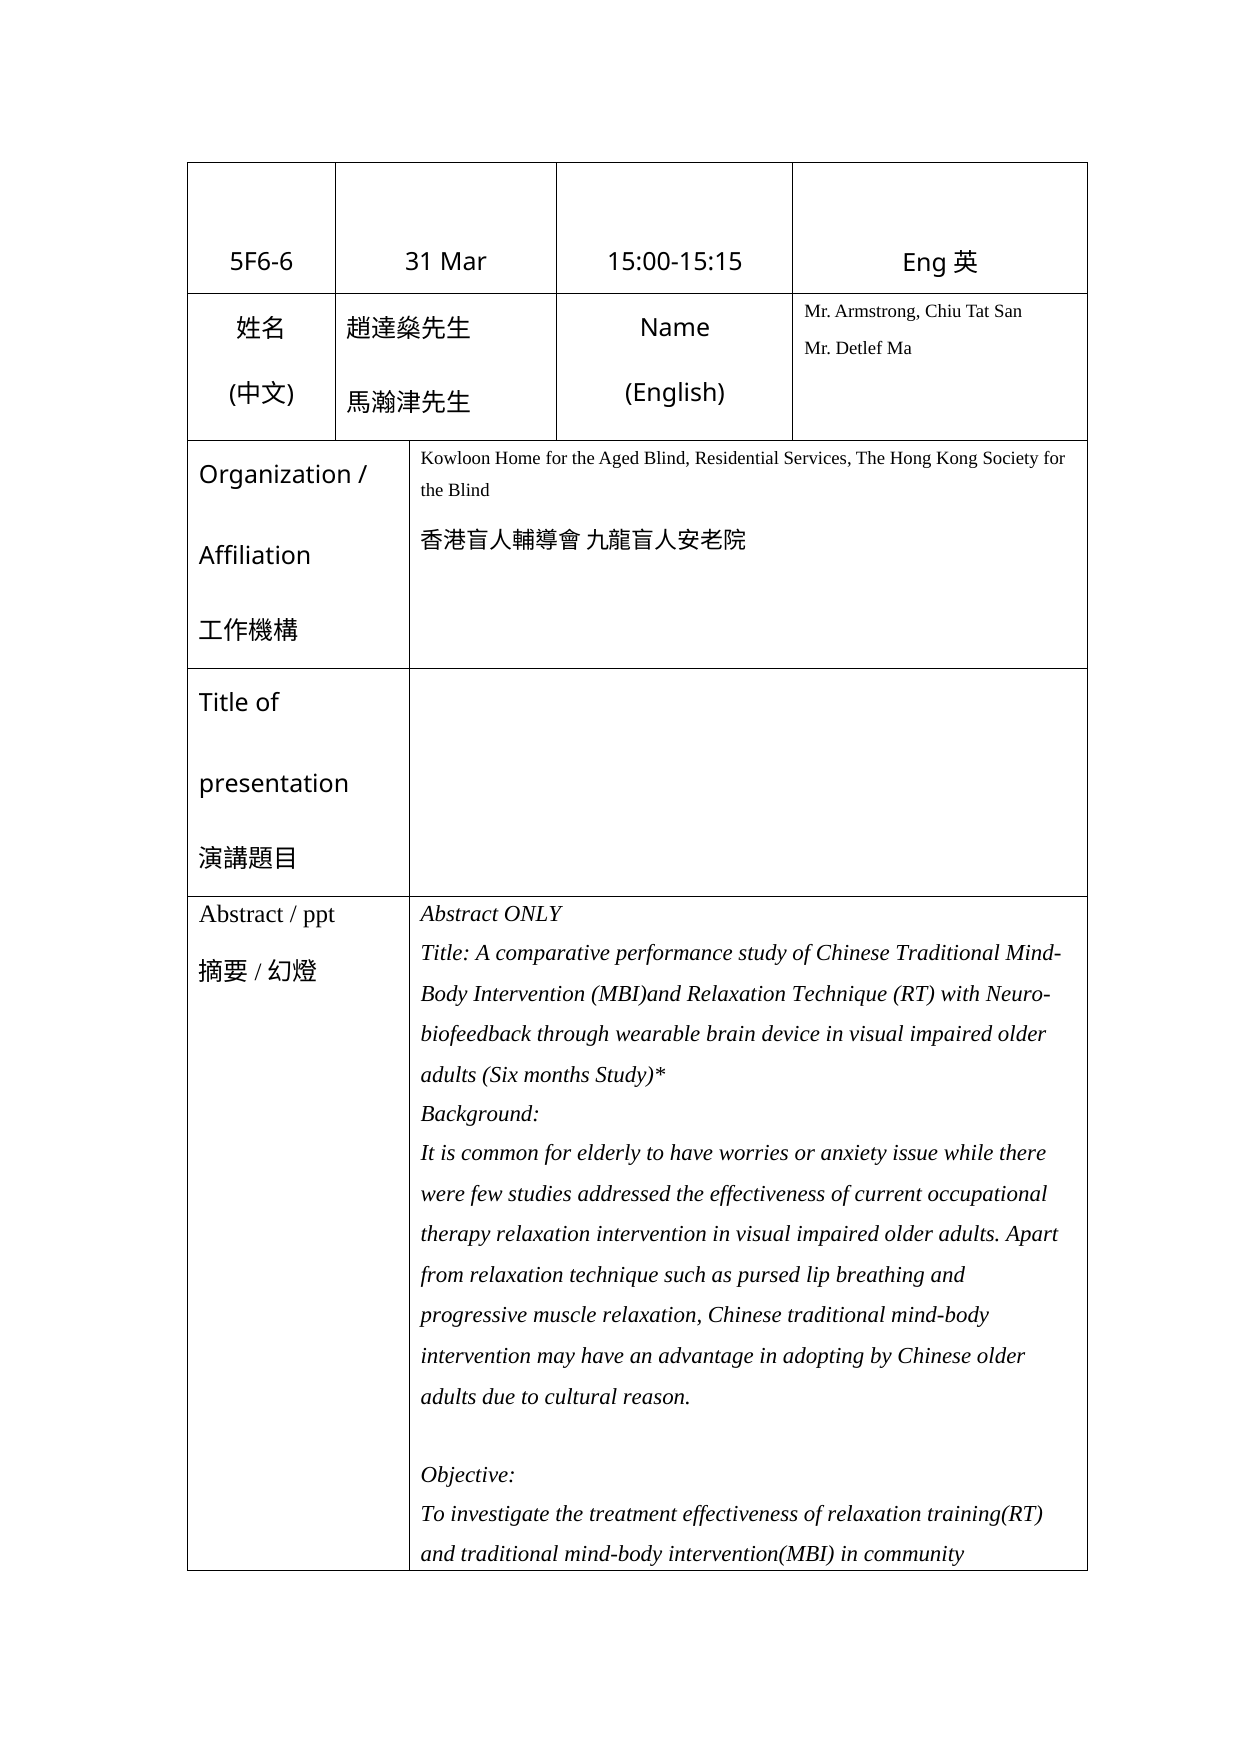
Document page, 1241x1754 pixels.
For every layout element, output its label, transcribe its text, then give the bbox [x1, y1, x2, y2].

table_cell Title of presentation 演講題目 [188, 669, 409, 896]
table_header 15:00-15:15 [557, 163, 792, 293]
table_header 5F6-6 [188, 163, 335, 293]
table_header Eng 英 [793, 163, 1087, 293]
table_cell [410, 897, 1087, 1570]
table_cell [188, 897, 409, 1570]
table_cell Mr. Armstrong, Chiu Tat San Mr. Detlef Ma [793, 294, 1087, 440]
table_cell [410, 669, 1087, 896]
table_cell 趙達燊先生 馬瀚津先生 [336, 294, 556, 440]
table_cell Name (English) [557, 294, 792, 440]
table_header 31 Mar [336, 163, 556, 293]
table_cell 姓名 (中文) [188, 294, 335, 440]
table_cell Kowloon Home for the Aged Blind, Residential Services, The Hong Kong Society for the Blind 香港盲人輔導會 九龍盲人安老院 [410, 441, 1087, 668]
table_cell Organization / Affiliation 工作機構 [188, 441, 409, 668]
